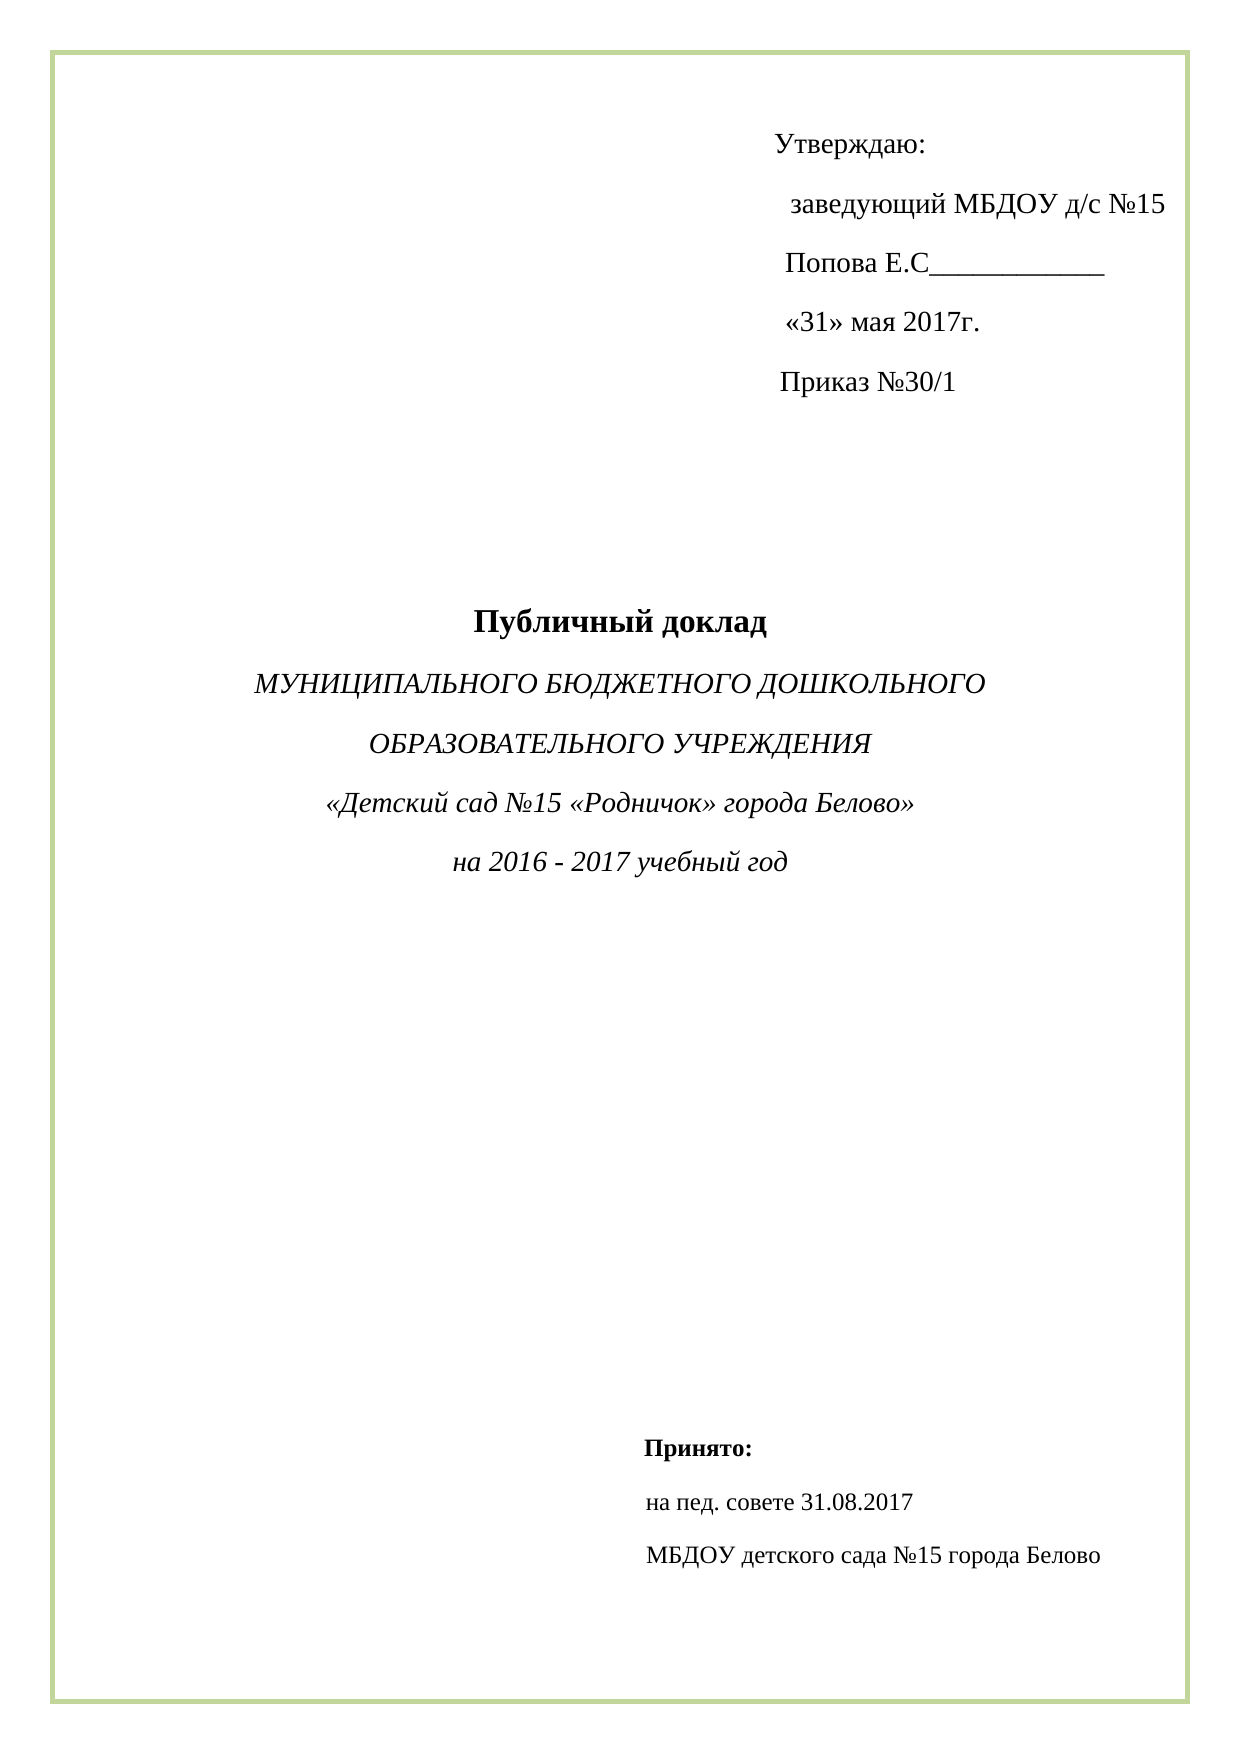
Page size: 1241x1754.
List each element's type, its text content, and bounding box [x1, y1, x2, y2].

text на 2016 - 2017 учебный год [75, 844, 1165, 878]
text на пед. совете 31.08.2017 [75, 1487, 1165, 1515]
text Попова Е.С____________ [75, 245, 1165, 279]
text Утверждаю: [75, 126, 1165, 160]
text Принято: [75, 1433, 1165, 1461]
text заведующий МБДОУ д/с №15 [75, 186, 1165, 219]
text МУНИЦИПАЛЬНОГО БЮДЖЕТНОГО ДОШКОЛЬНОГО [75, 666, 1165, 700]
text «Детский сад №15 «Родничок» города Белово» [75, 785, 1165, 819]
text Приказ №30/1 [75, 364, 1165, 397]
text «31» мая 2017г. [75, 304, 1165, 338]
text ОБРАЗОВАТЕЛЬНОГО УЧРЕЖДЕНИЯ [75, 726, 1165, 759]
text МБДОУ детского сада №15 города Белово [75, 1540, 1165, 1569]
text Публичный доклад [75, 601, 1165, 640]
